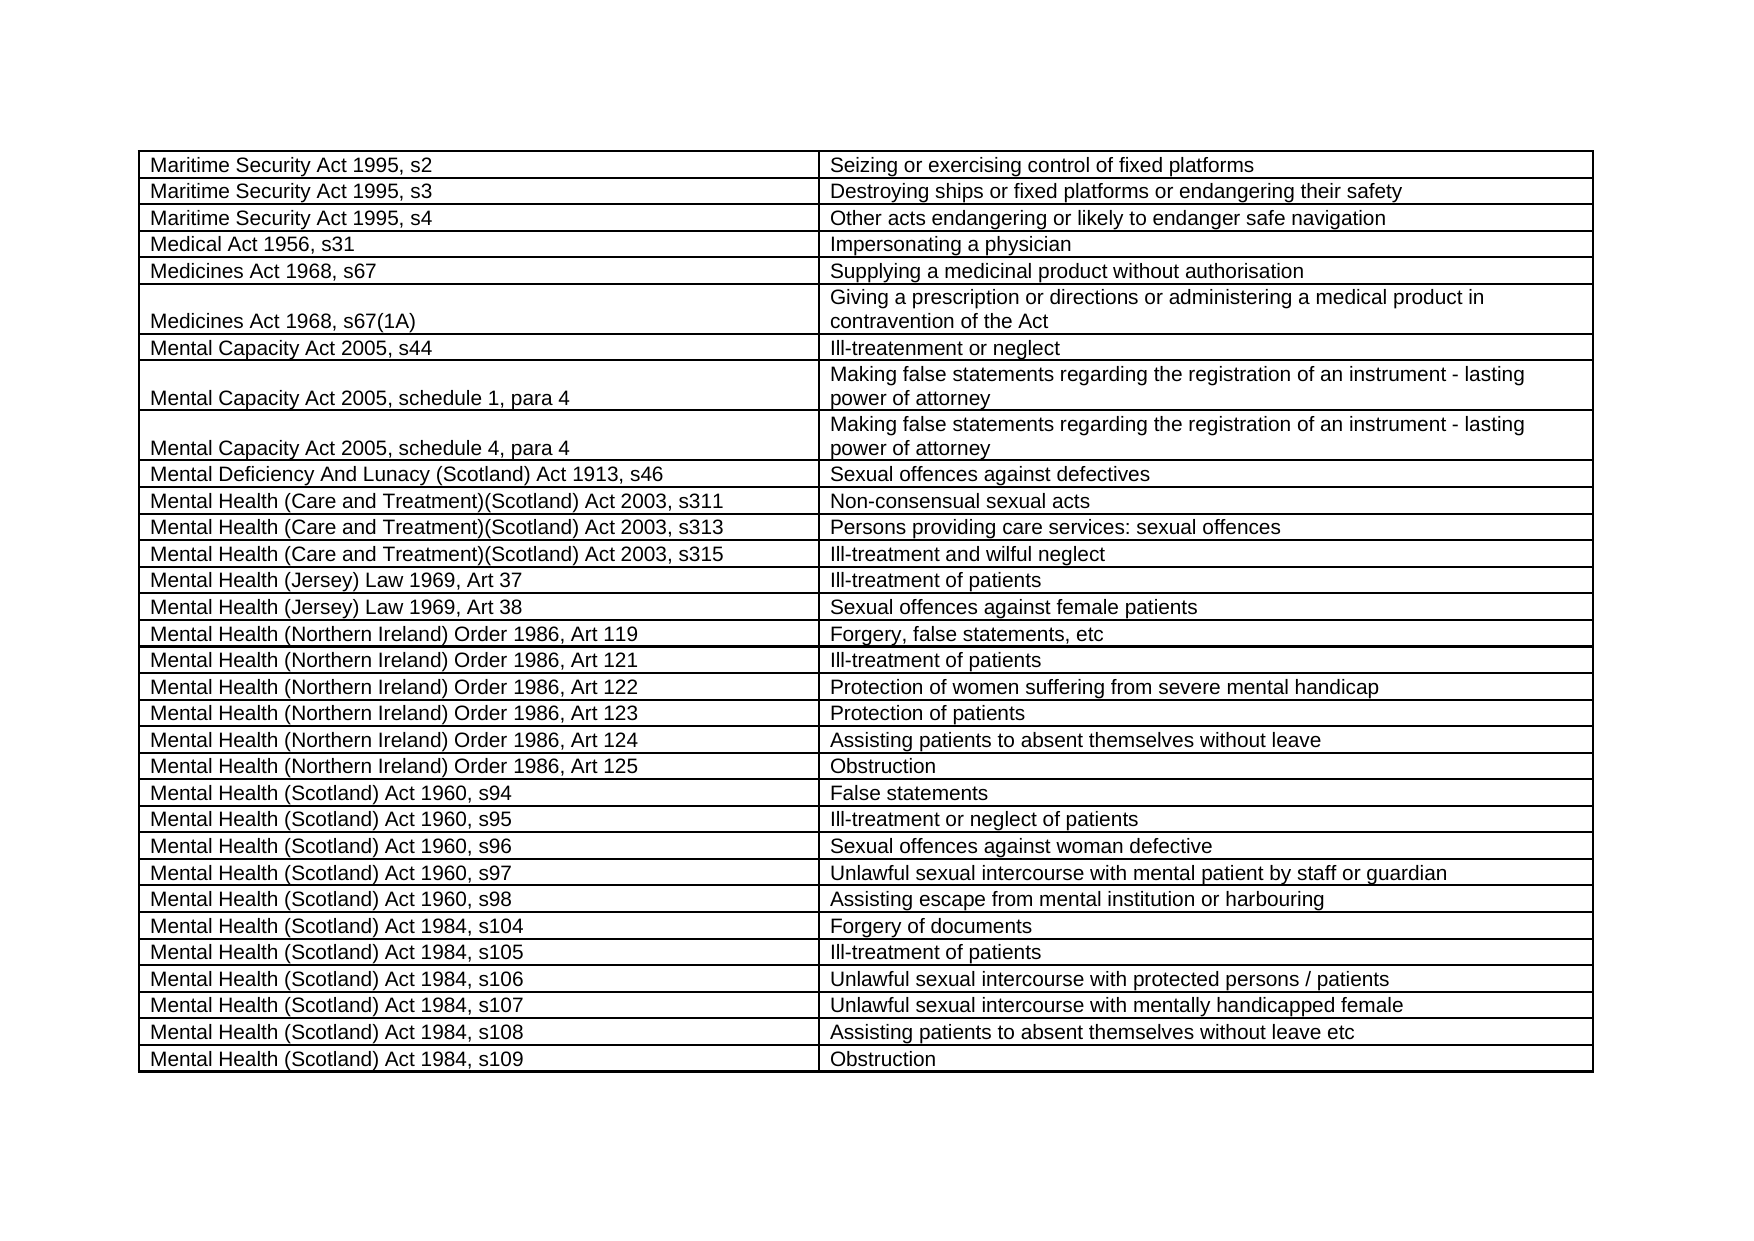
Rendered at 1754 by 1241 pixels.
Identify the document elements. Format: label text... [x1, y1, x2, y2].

table_cell Mental Health (Scotland) Act 1984, s109 [140, 1046, 818, 1070]
table_cell Protection of patients [820, 701, 1592, 725]
table_cell Mental Health (Northern Ireland) Order 1986, Art 121 [140, 648, 818, 672]
table_cell Ill-treatenment or neglect [820, 335, 1592, 359]
table_cell Assisting patients to absent themselves without leave etc [820, 1019, 1592, 1044]
table_cell Destroying ships or fixed platforms or endangering their safety [820, 179, 1592, 203]
table_cell Mental Health (Northern Ireland) Order 1986, Art 124 [140, 727, 818, 752]
table_cell Mental Health (Scotland) Act 1984, s106 [140, 966, 818, 991]
table_cell Ill-treatment and wilful neglect [820, 541, 1592, 566]
table_cell Maritime Security Act 1995, s3 [140, 179, 818, 203]
table_cell Seizing or exercising control of fixed platforms [820, 152, 1592, 177]
table_cell Making false statements regarding the registration of an instrument - lasting power of attorney [820, 411, 1592, 459]
table_cell Medicines Act 1968, s67(1A) [140, 285, 818, 333]
table_cell Mental Health (Scotland) Act 1984, s108 [140, 1019, 818, 1044]
table_cell Mental Health (Care and Treatment)(Scotland) Act 2003, s311 [140, 488, 818, 512]
table_cell Unlawful sexual intercourse with protected persons / patients [820, 966, 1592, 991]
table_cell Mental Health (Scotland) Act 1960, s96 [140, 833, 818, 858]
table_cell Unlawful sexual intercourse with mentally handicapped female [820, 993, 1592, 1017]
table_cell Mental Health (Jersey) Law 1969, Art 38 [140, 594, 818, 619]
table_cell Medicines Act 1968, s67 [140, 258, 818, 283]
table_cell Giving a prescription or directions or administering a medical product in contravention of the Act [820, 285, 1592, 333]
table_cell Ill-treatment or neglect of patients [820, 807, 1592, 831]
table_cell Mental Health (Northern Ireland) Order 1986, Art 119 [140, 621, 818, 645]
table_cell Mental Capacity Act 2005, schedule 4, para 4 [140, 411, 818, 459]
table_cell Unlawful sexual intercourse with mental patient by staff or guardian [820, 860, 1592, 884]
table_cell Mental Health (Jersey) Law 1969, Art 37 [140, 568, 818, 592]
table_cell Ill-treatment of patients [820, 568, 1592, 592]
table_cell Mental Health (Scotland) Act 1960, s97 [140, 860, 818, 884]
table_cell Supplying a medicinal product without authorisation [820, 258, 1592, 283]
table_cell Mental Health (Scotland) Act 1984, s105 [140, 940, 818, 964]
table_cell Mental Health (Scotland) Act 1984, s107 [140, 993, 818, 1017]
table_cell Forgery of documents [820, 913, 1592, 937]
table_cell Sexual offences against female patients [820, 594, 1592, 619]
table_cell Medical Act 1956, s31 [140, 232, 818, 256]
table_cell Assisting patients to absent themselves without leave [820, 727, 1592, 752]
table_cell Mental Health (Scotland) Act 1984, s104 [140, 913, 818, 937]
table_cell Mental Capacity Act 2005, schedule 1, para 4 [140, 361, 818, 409]
table_cell Maritime Security Act 1995, s4 [140, 205, 818, 230]
table_cell Sexual offences against woman defective [820, 833, 1592, 858]
table_cell Mental Health (Scotland) Act 1960, s95 [140, 807, 818, 831]
table_cell Forgery, false statements, etc [820, 621, 1592, 645]
table_cell Mental Health (Care and Treatment)(Scotland) Act 2003, s315 [140, 541, 818, 566]
table_cell False statements [820, 780, 1592, 805]
table_cell Protection of women suffering from severe mental handicap [820, 674, 1592, 698]
table_cell Mental Health (Scotland) Act 1960, s98 [140, 886, 818, 911]
table_cell Mental Capacity Act 2005, s44 [140, 335, 818, 359]
table_cell Mental Health (Scotland) Act 1960, s94 [140, 780, 818, 805]
table_cell Non-consensual sexual acts [820, 488, 1592, 512]
table_cell Making false statements regarding the registration of an instrument - lasting power of attorney [820, 361, 1592, 409]
table_cell Mental Deficiency And Lunacy (Scotland) Act 1913, s46 [140, 461, 818, 486]
table_cell Sexual offences against defectives [820, 461, 1592, 486]
table_cell Maritime Security Act 1995, s2 [140, 152, 818, 177]
table_cell Mental Health (Northern Ireland) Order 1986, Art 123 [140, 701, 818, 725]
table_cell Obstruction [820, 754, 1592, 778]
table_cell Assisting escape from mental institution or harbouring [820, 886, 1592, 911]
table_cell Ill-treatment of patients [820, 940, 1592, 964]
table_cell Mental Health (Northern Ireland) Order 1986, Art 125 [140, 754, 818, 778]
table_cell Impersonating a physician [820, 232, 1592, 256]
table_cell Other acts endangering or likely to endanger safe navigation [820, 205, 1592, 230]
table_cell Obstruction [820, 1046, 1592, 1070]
table_cell Mental Health (Northern Ireland) Order 1986, Art 122 [140, 674, 818, 698]
table_cell Ill-treatment of patients [820, 648, 1592, 672]
table_cell Mental Health (Care and Treatment)(Scotland) Act 2003, s313 [140, 515, 818, 539]
table_cell Persons providing care services: sexual offences [820, 515, 1592, 539]
